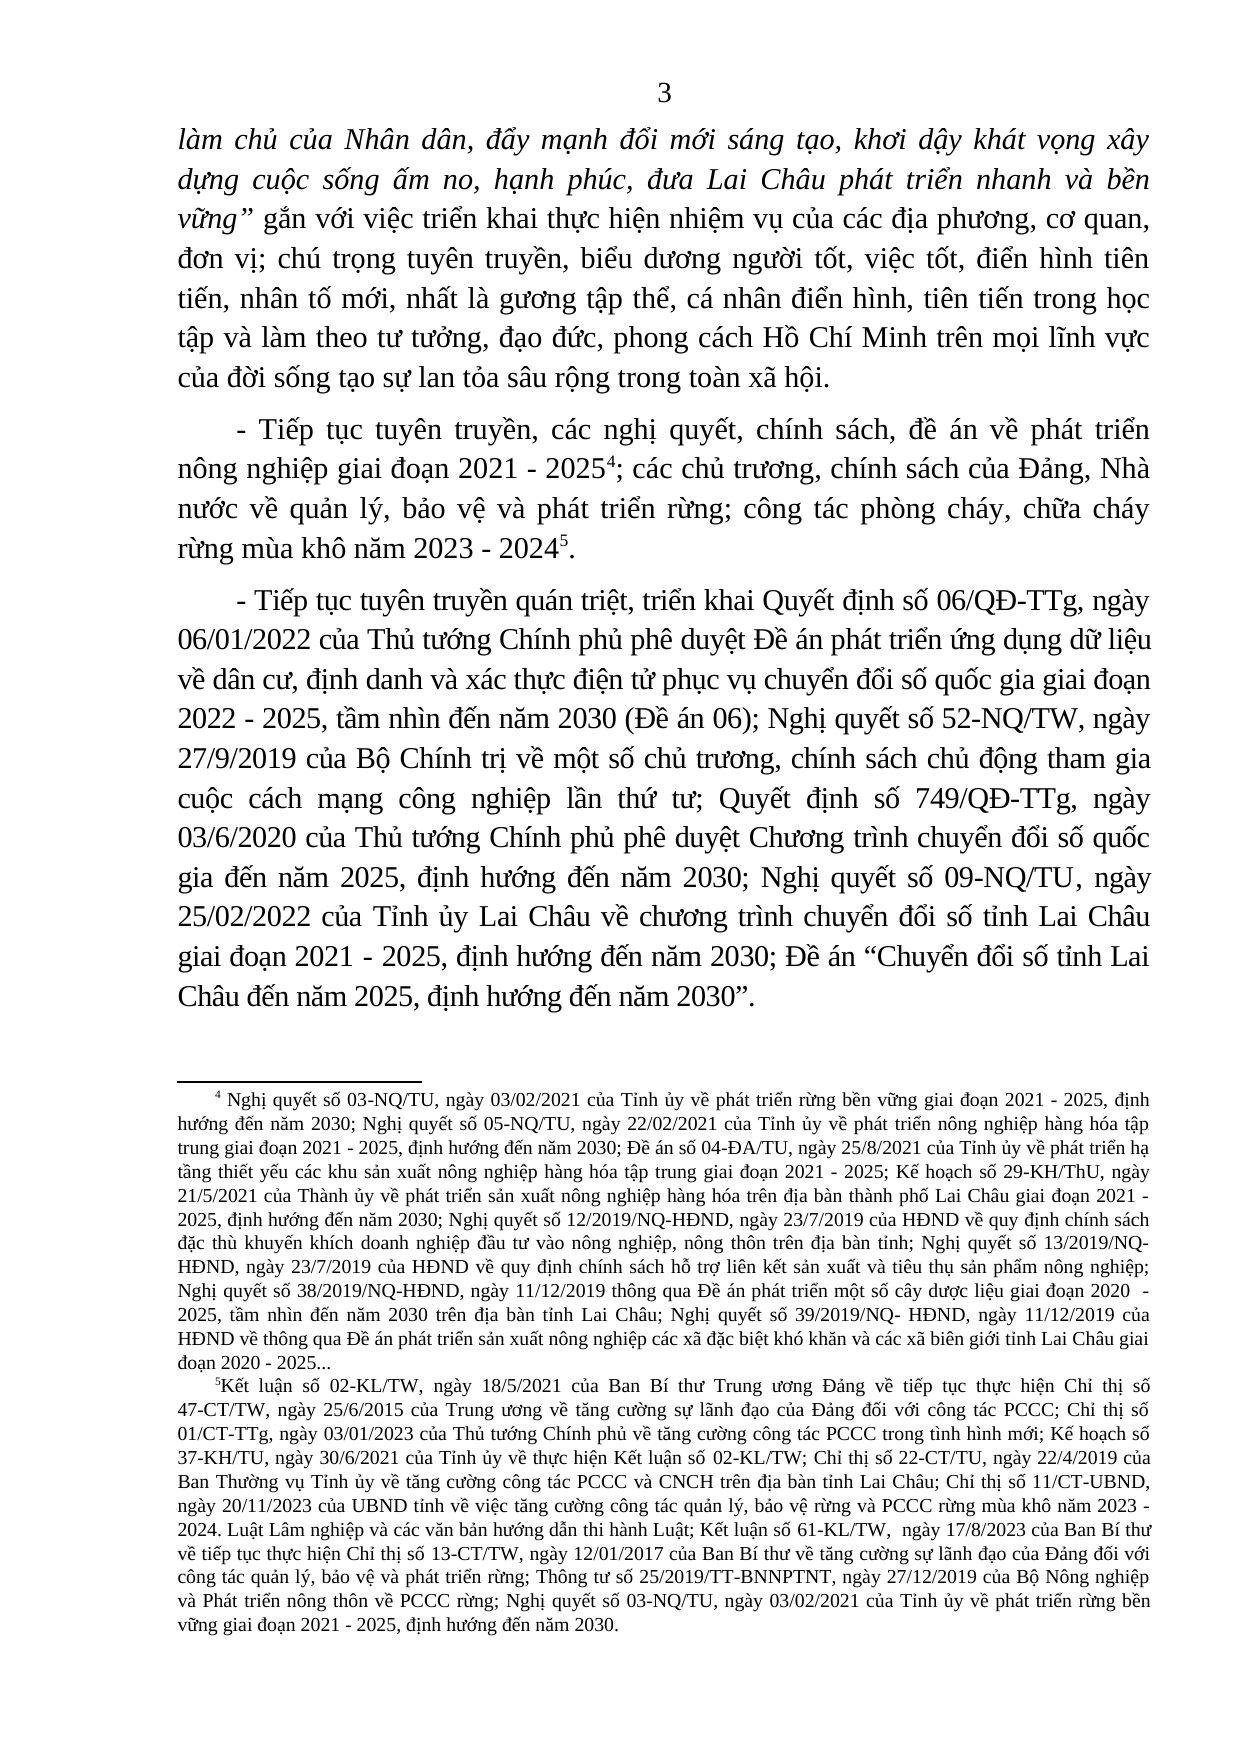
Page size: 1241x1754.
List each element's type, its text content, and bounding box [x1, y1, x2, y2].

text - Tiếp tục tuyên truyền, các nghị quyết, chính sách, đề án về phát triển nông nghiệp giai đoạn 2021 - 2025; các chủ trương, chính sách của Đảng, Nhà nước về quản lý, bảo vệ và phát triển rừng; công tác phòng cháy, chữa cháy rừng mùa khô năm 2023 - 2024. [177, 408, 1152, 566]
text - Tiếp tục tuyên truyền quán triệt, triển khai Quyết định số 06/QĐ-TTg, ngày 06/01/2022 của Thủ tướng Chính phủ phê duyệt Đề án phát triển ứng dụng dữ liệu về dân cư, định danh và xác thực điện tử phục vụ chuyển đổi số quốc gia giai đoạn 2022 - 2025, tầm nhìn đến năm 2030 (Đề án 06); Nghị quyết số 52-NQ/TW, ngày 27/9/2019 của Bộ Chính trị về một số chủ trương, chính sách chủ động tham gia cuộc cách mạng công nghiệp lần thứ tư; Quyết định số 749/QĐ-TTg, ngày 03/6/2020 của Thủ tướng Chính phủ phê duyệt Chương trình chuyển đổi số quốc gia đến năm 2025, định hướng đến năm 2030; Nghị quyết số 09-NQ/TU, ngày 25/02/2022 của Tỉnh ủy Lai Châu về chương trình chuyển đổi số tỉnh Lai Châu giai đoạn 2021 - 2025, định hướng đến năm 2030; Đề án “Chuyển đổi số tỉnh Lai Châu đến năm 2025, định hướng đến năm 2030”. [177, 578, 1152, 1014]
text - Tuyên truyền việc thực hiện Kế hoạch số 163-KH/ThU, ngày 04/01/2024 của Ban Thường vụ Thành ủy về thực hiện Kết luận số 01-KL/TW, ngày 18/5/2021 của Bộ Chính trị năm 2024; trọng tâm là chuyên đề năm 2024: “Học tập và làm theo tư tưởng, đạo đức, phong cách Hồ Chí Minh về phát huy quyền làm chủ của Nhân dân, đẩy mạnh đổi mới sáng tạo, khơi dậy khát vọng xây dựng cuộc sống ấm no, hạnh phúc, đưa Lai Châu phát triển nhanh và bền vững” gắn với việc triển khai thực hiện nhiệm vụ của các địa phương, cơ quan, đơn vị; chú trọng tuyên truyền, biểu dương người tốt, việc tốt, điển hình tiên tiến, nhân tố mới, nhất là gương tập thể, cá nhân điển hình, tiên tiến trong học tập và làm theo tư tưởng, đạo đức, phong cách Hồ Chí Minh trên mọi lĩnh vực của đời sống tạo sự lan tỏa sâu rộng trong toàn xã hội. [177, 118, 1152, 395]
